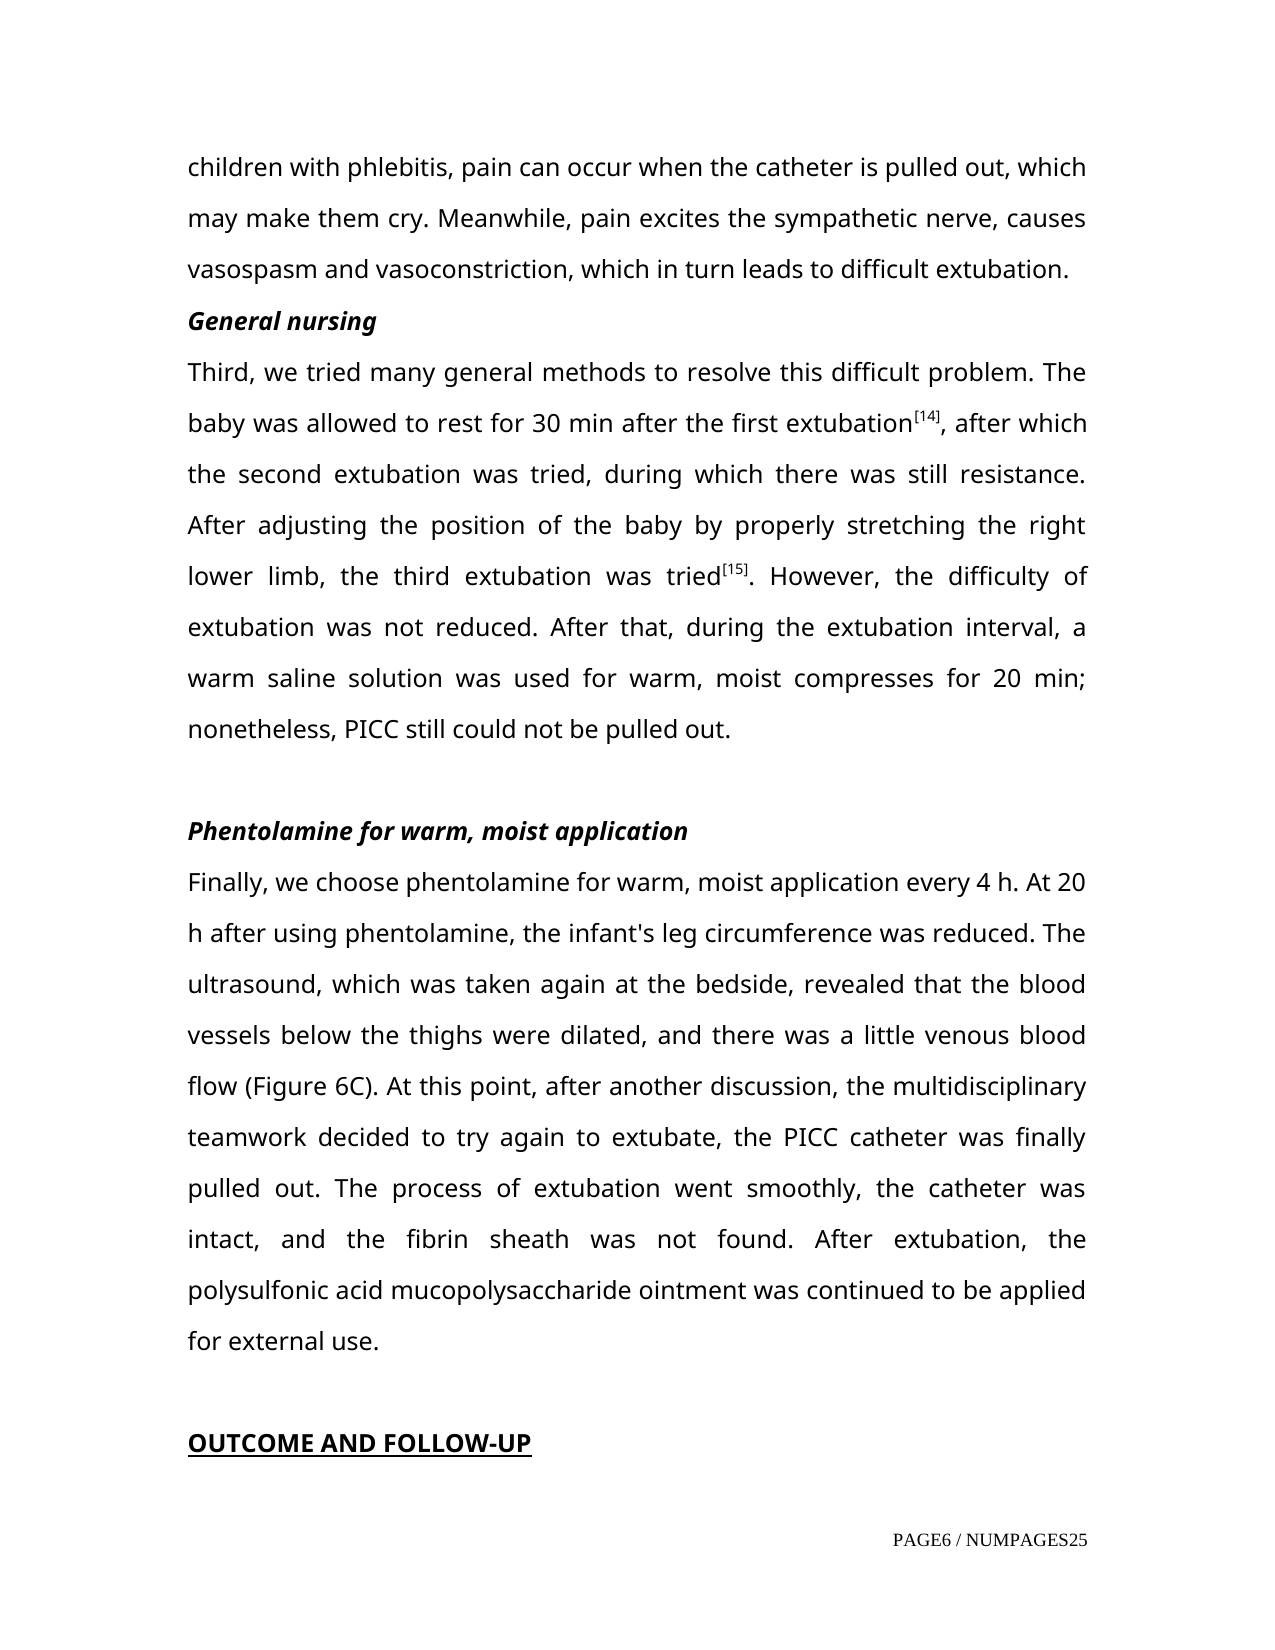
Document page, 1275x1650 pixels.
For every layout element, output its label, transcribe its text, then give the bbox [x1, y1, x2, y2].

text Third, we tried many general methods to resolve this difficult problem. The baby was allowed to rest for 30 min after the first extubation[14], after which the second extubation was tried, during which there was still resistance. After adjusting the position of the baby by properly stretching the right lower limb, the third extubation was tried[15]. However, the difficulty of extubation was not reduced. After that, during the extubation interval, a warm saline solution was used for warm, moist compresses for 20 min; nonetheless, PICC still could not be pulled out. [187, 354, 1087, 746]
text General nursing [187, 303, 1087, 337]
text Phentolamine for warm, moist application [187, 813, 1087, 848]
text Finally, we choose phentolamine for warm, moist application every 4 h. At 20 h after using phentolamine, the infant's leg circumference was reduced. The ultrasound, which was taken again at the bedside, revealed that the blood vessels below the thighs were dilated, and there was a little venous blood flow (Figure 6C). At this point, after another discussion, the multidisciplinary teamwork decided to try again to extubate, the PICC catheter was finally pulled out. The process of extubation went smoothly, the catheter was intact, and the fibrin sheath was not found. After extubation, the polysulfonic acid mucopolysaccharide ointment was continued to be applied for external use. [187, 864, 1087, 1358]
text OUTCOME AND FOLLOW-UP [187, 1426, 1087, 1460]
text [187, 150, 1087, 286]
